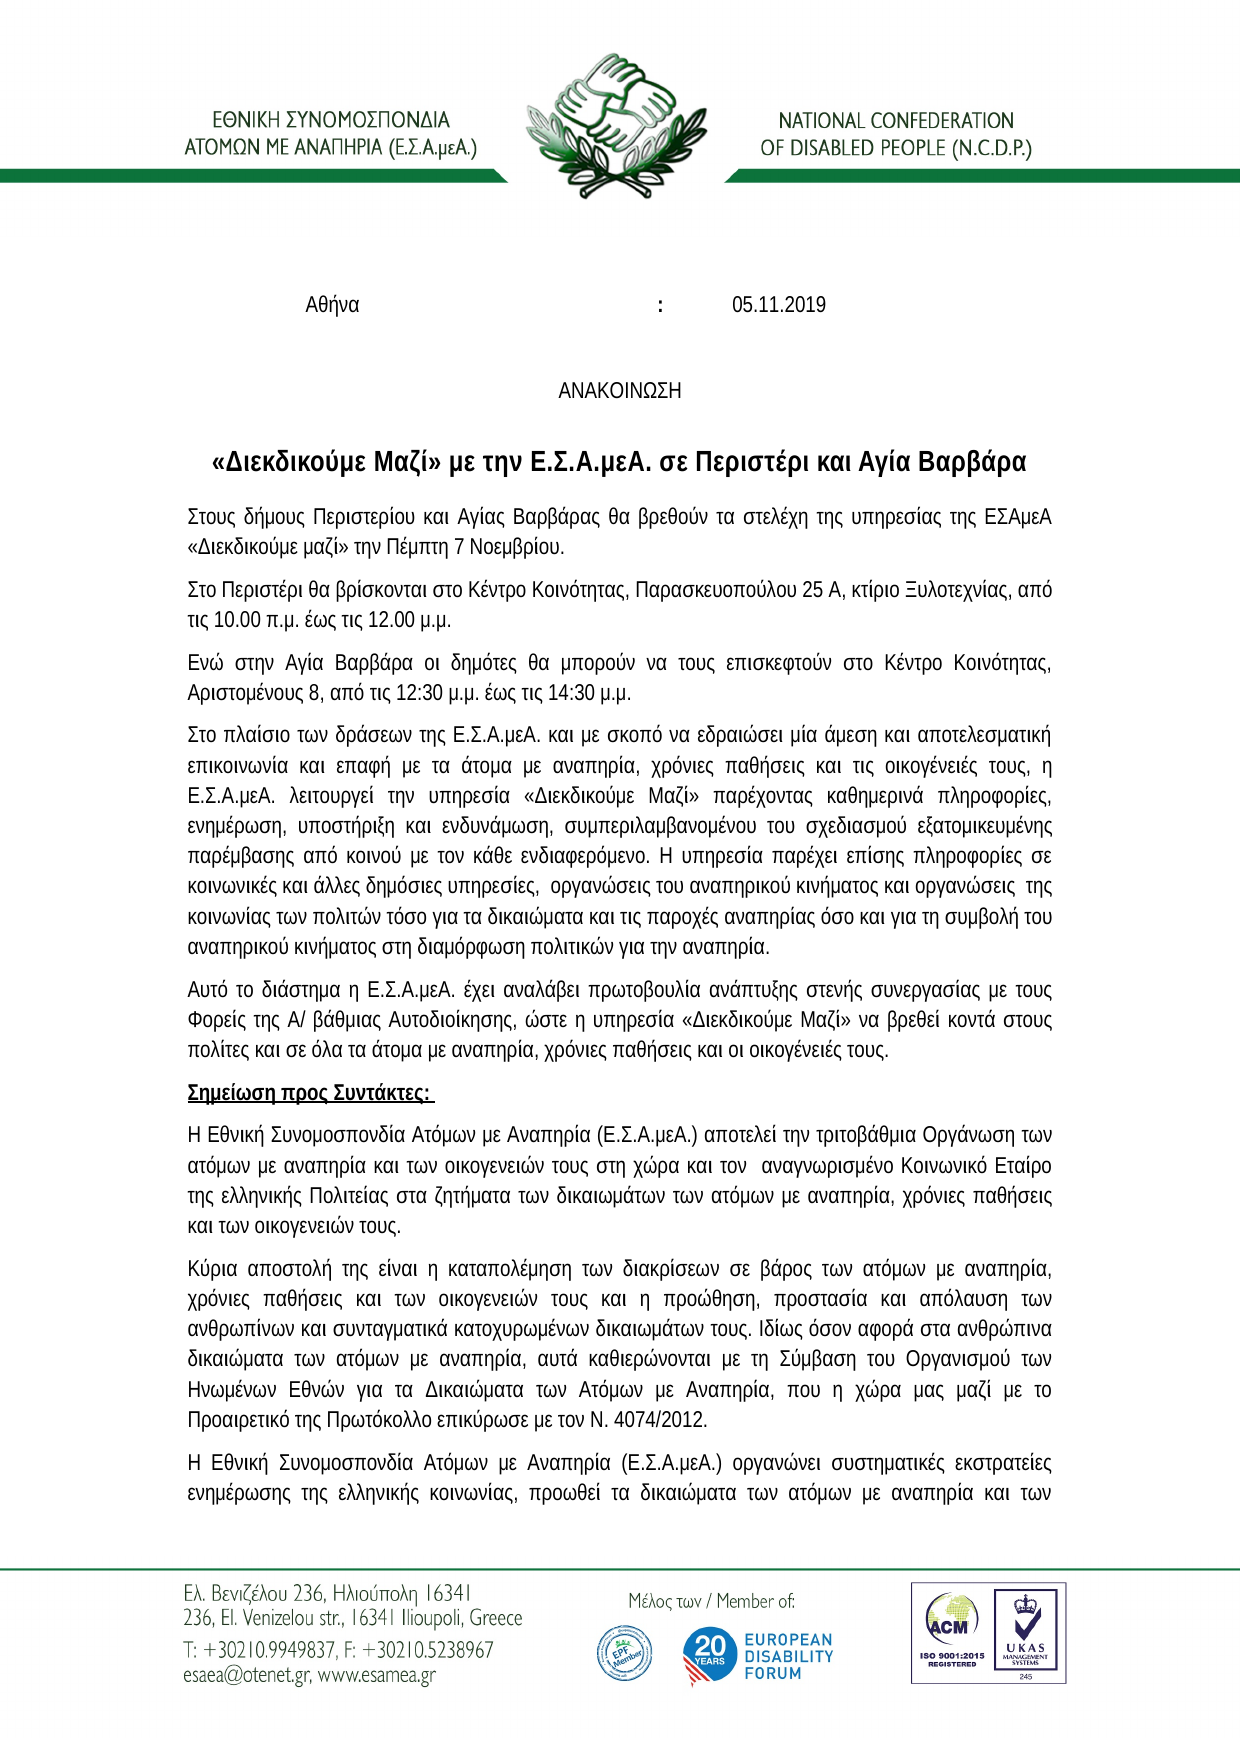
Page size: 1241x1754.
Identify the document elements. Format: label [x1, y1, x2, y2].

picture [0, 1556, 1240, 1738]
picture [0, 0, 1240, 237]
